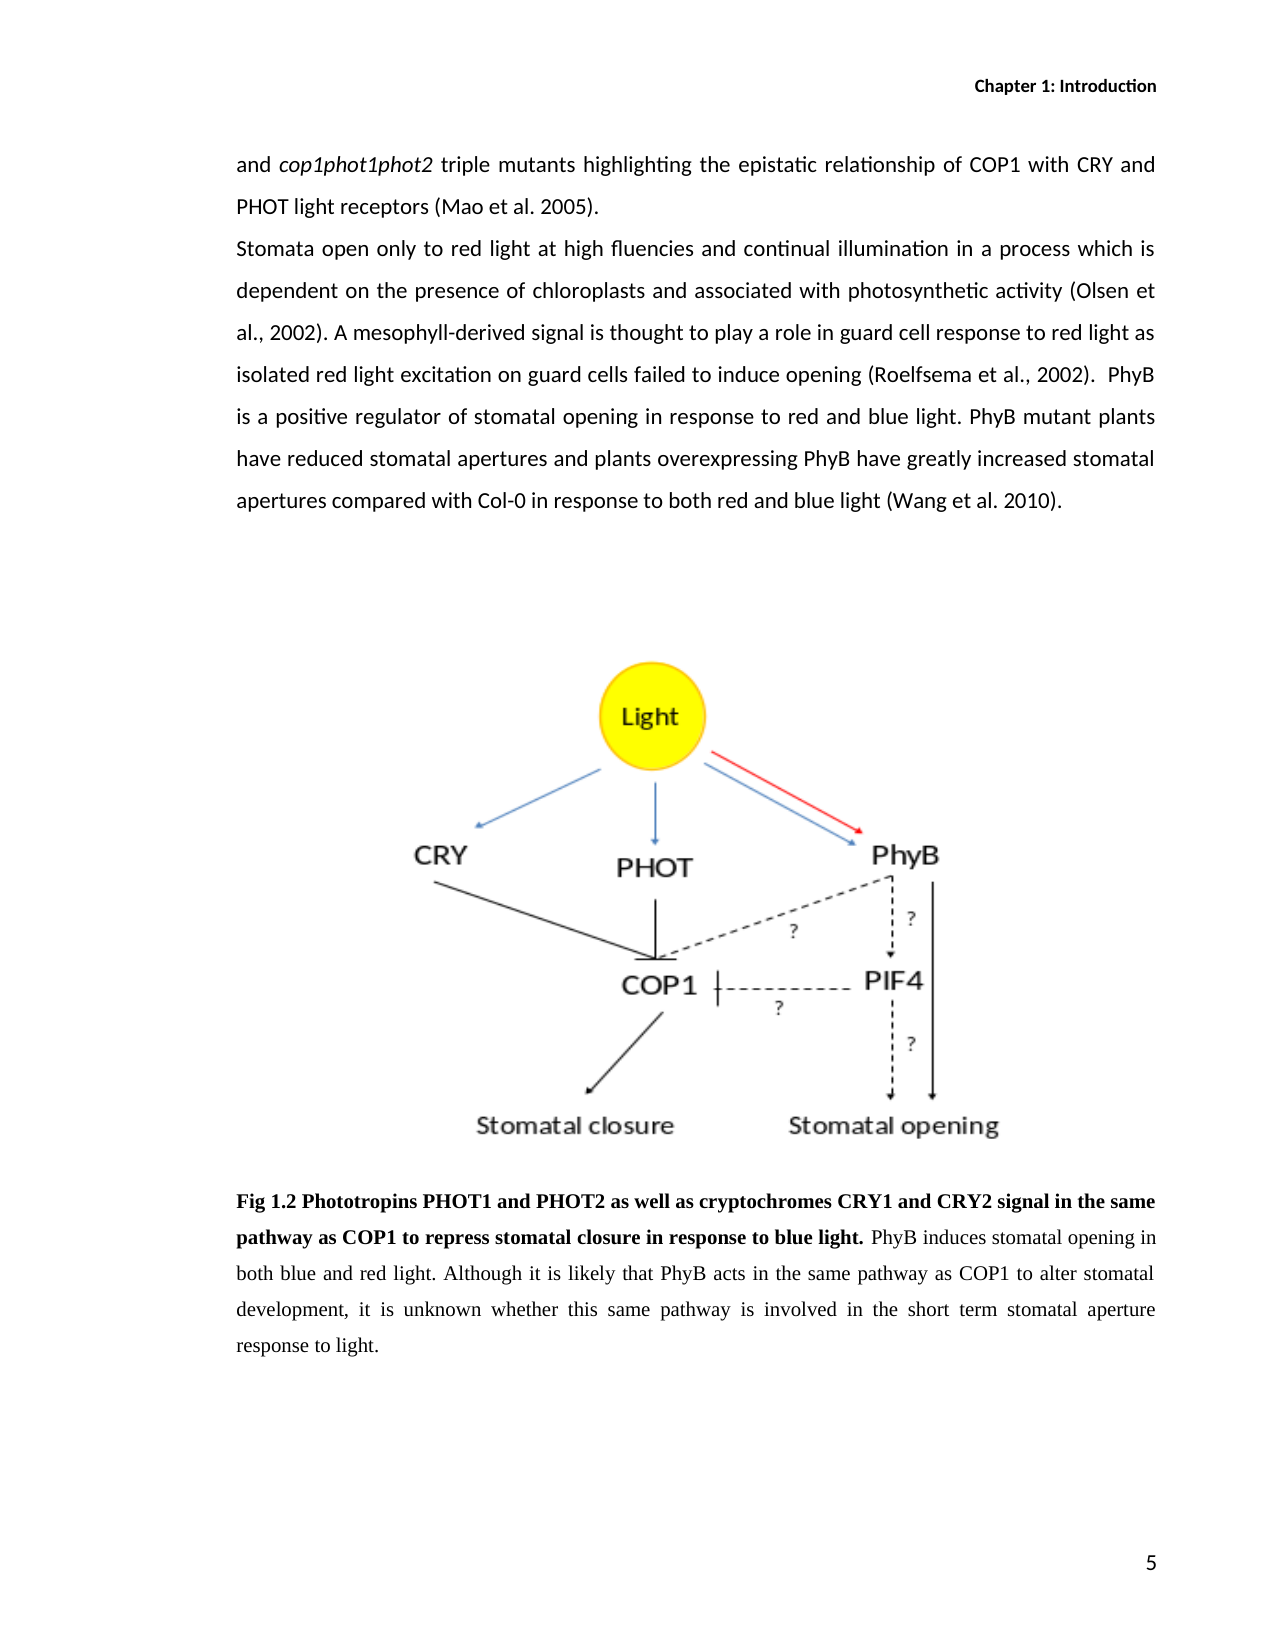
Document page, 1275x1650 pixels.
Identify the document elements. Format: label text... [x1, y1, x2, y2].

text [236, 150, 1157, 220]
text Stomata open only to red light at high fluencies and continual illumination in a process which is dependent on the presence of chloroplasts and associated with photosynthetic activity (Olsen et al., 2002). A mesophyll-derived signal is thought to play a role in guard cell response to red light as isolated red light excitation on guard cells failed to induce opening (Roelfsema et al., 2002). PhyB is a positive regulator of stomatal opening in response to red and blue light. PhyB mutant plants have reduced stomatal apertures and plants overexpressing PhyB have greatly increased stomatal apertures compared with Col-0 in response to both red and blue light (Wang et al. 2010). [236, 234, 1157, 514]
text Fig 1.2 Phototropins PHOT1 and PHOT2 as well as cryptochromes CRY1 and CRY2 signal in the same pathway as COP1 to repress stomatal closure in response to blue light. PhyB induces stomatal opening in both blue and red light. Although it is likely that PhyB acts in the same pathway as COP1 to alter stomatal development, it is unknown whether this same pathway is involved in the short term stomatal aperture response to light. [236, 1189, 1157, 1357]
